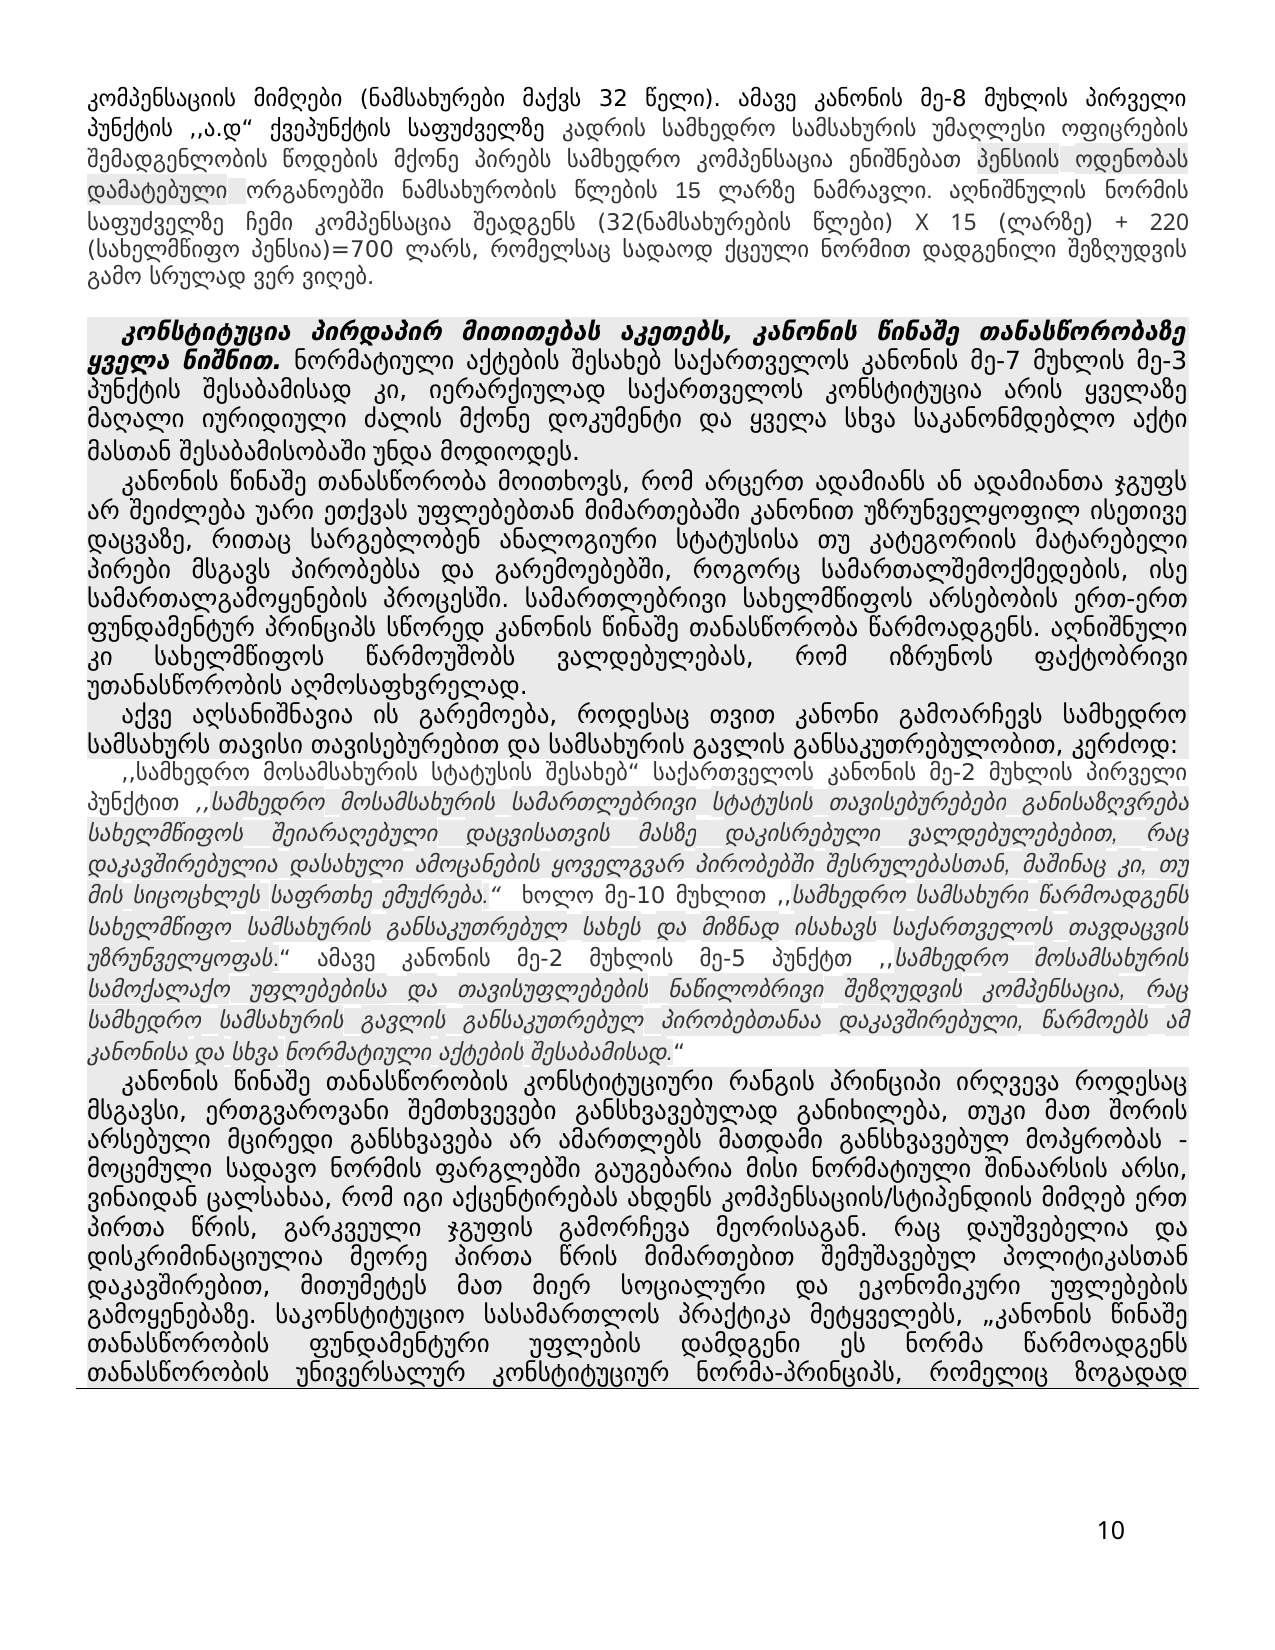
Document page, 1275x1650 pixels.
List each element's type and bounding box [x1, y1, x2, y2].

table_header [76, 85, 1199, 1388]
